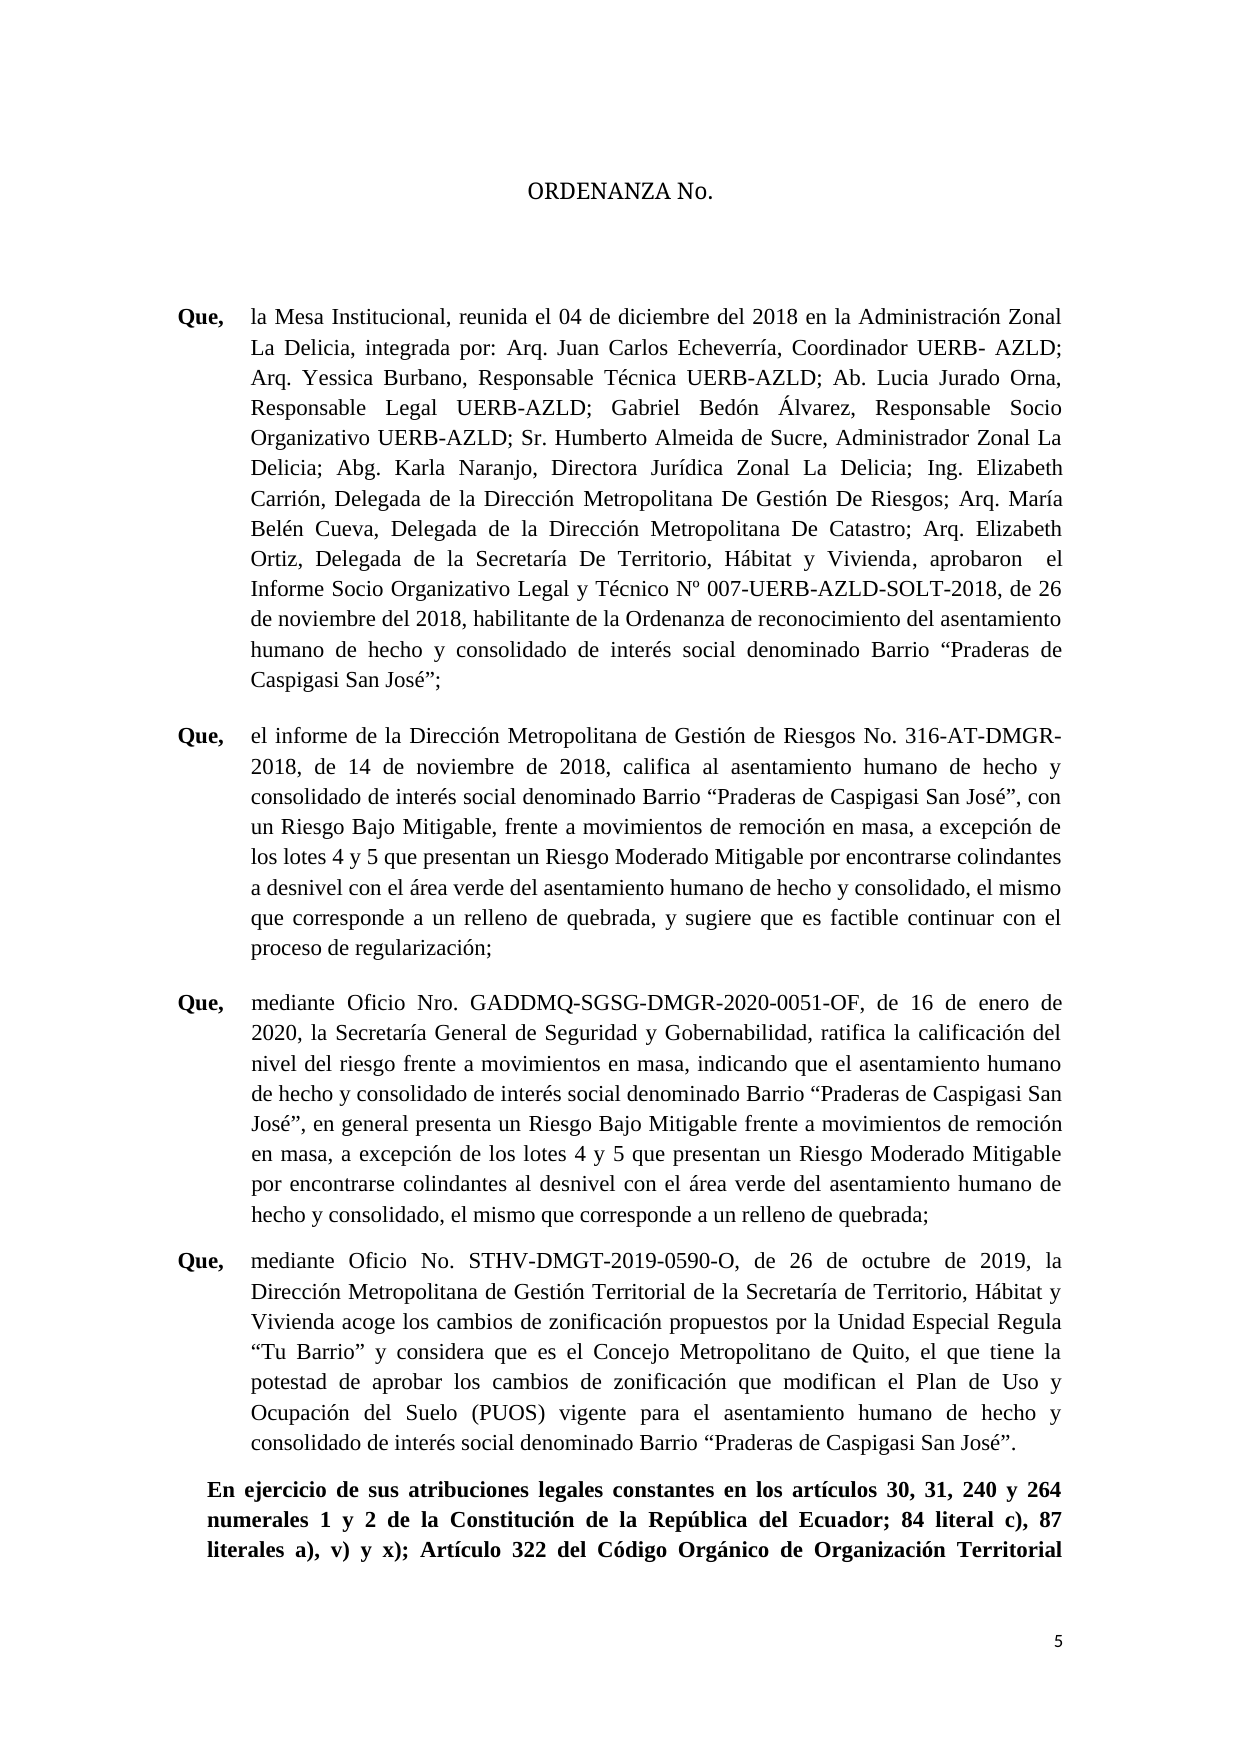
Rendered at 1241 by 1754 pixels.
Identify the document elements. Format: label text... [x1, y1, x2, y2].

text Que, mediante Oficio No. STHV-DMGT-2019-0590-O, de 26 de octubre de 2019, la Dirección Metropolitana de Gestión Territorial de la Secretaría de Territorio, Hábitat y Vivienda acoge los cambios de zonificación propuestos por la Unidad Especial Regula “Tu Barrio” y considera que es el Concejo Metropolitano de Quito, el que tiene la potestad de aprobar los cambios de zonificación que modifican el Plan de Uso y Ocupación del Suelo (PUOS) vigente para el asentamiento humano de hecho y consolidado de interés social denominado Barrio “Praderas de Caspigasi San José”. [177, 1247, 1063, 1455]
text Que, el informe de la Dirección Metropolitana de Gestión de Riesgos No. 316-AT-DMGR-2018, de 14 de noviembre de 2018, califica al asentamiento humano de hecho y consolidado de interés social denominado Barrio “Praderas de Caspigasi San José”, con un Riesgo Bajo Mitigable, frente a movimientos de remoción en masa, a excepción de los lotes 4 y 5 que presentan un Riesgo Moderado Mitigable por encontrarse colindantes a desnivel con el área verde del asentamiento humano de hecho y consolidado, el mismo que corresponde a un relleno de quebrada, y sugiere que es factible continuar con el proceso de regularización; [177, 722, 1063, 960]
text Que, la Mesa Institucional, reunida el 04 de diciembre del 2018 en la Administración Zonal La Delicia, integrada por: Arq. Juan Carlos Echeverría, Coordinador UERB- AZLD; Arq. Yessica Burbano, Responsable Técnica UERB-AZLD; Ab. Lucia Jurado Orna, Responsable Legal UERB-AZLD; Gabriel Bedón Álvarez, Responsable Socio Organizativo UERB-AZLD; Sr. Humberto Almeida de Sucre, Administrador Zonal La Delicia; Abg. Karla Naranjo, Directora Jurídica Zonal La Delicia; Ing. Elizabeth Carrión, Delegada de la Dirección Metropolitana De Gestión De Riesgos; Arq. María Belén Cueva, Delegada de la Dirección Metropolitana De Catastro; Arq. Elizabeth Ortiz, Delegada de la Secretaría De Territorio, Hábitat y Vivienda, aprobaron el Informe Socio Organizativo Legal y Técnico Nº 007-UERB-AZLD-SOLT-2018, de 26 de noviembre del 2018, habilitante de la Ordenanza de reconocimiento del asentamiento humano de hecho y consolidado de interés social denominado Barrio “Praderas de Caspigasi San José”; [177, 303, 1063, 692]
text Que, mediante Oficio Nro. GADDMQ-SGSG-DMGR-2020-0051-OF, de 16 de enero de 2020, la Secretaría General de Seguridad y Gobernabilidad, ratifica la calificación del nivel del riesgo frente a movimientos en masa, indicando que el asentamiento humano de hecho y consolidado de interés social denominado Barrio “Praderas de Caspigasi San José”, en general presenta un Riesgo Bajo Mitigable frente a movimientos de remoción en masa, a excepción de los lotes 4 y 5 que presentan un Riesgo Moderado Mitigable por encontrarse colindantes al desnivel con el área verde del asentamiento humano de hecho y consolidado, el mismo que corresponde a un relleno de quebrada; [177, 989, 1063, 1227]
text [207, 1476, 1063, 1562]
